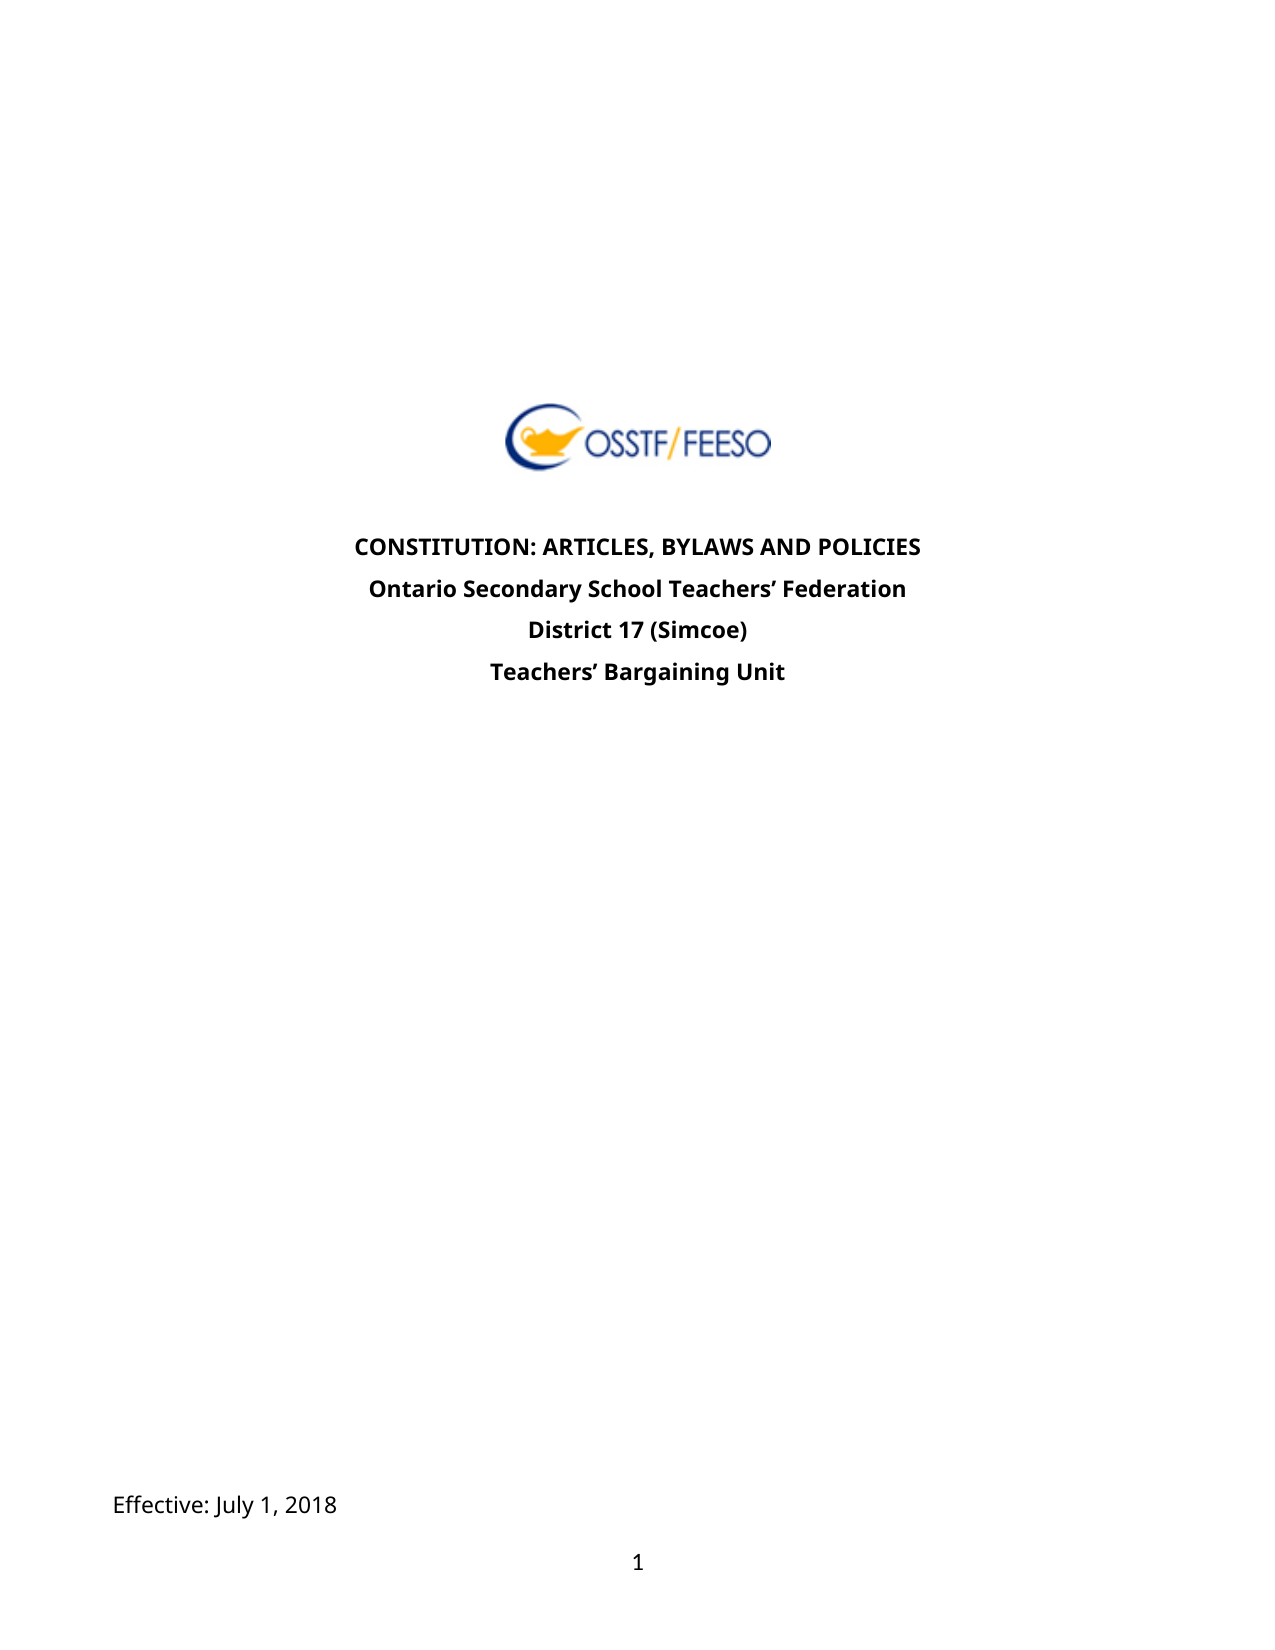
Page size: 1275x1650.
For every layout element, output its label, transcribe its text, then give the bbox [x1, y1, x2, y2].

text CONSTITUTION: ARTICLES, BYLAWS AND POLICIES [112, 531, 1163, 562]
text Teachers’ Bargaining Unit [112, 656, 1163, 687]
text Effective: July 1, 2018 [112, 1489, 1163, 1521]
text District 17 (Simcoe) [112, 614, 1163, 646]
text Ontario Secondary School Teachers’ Federation [112, 573, 1163, 604]
